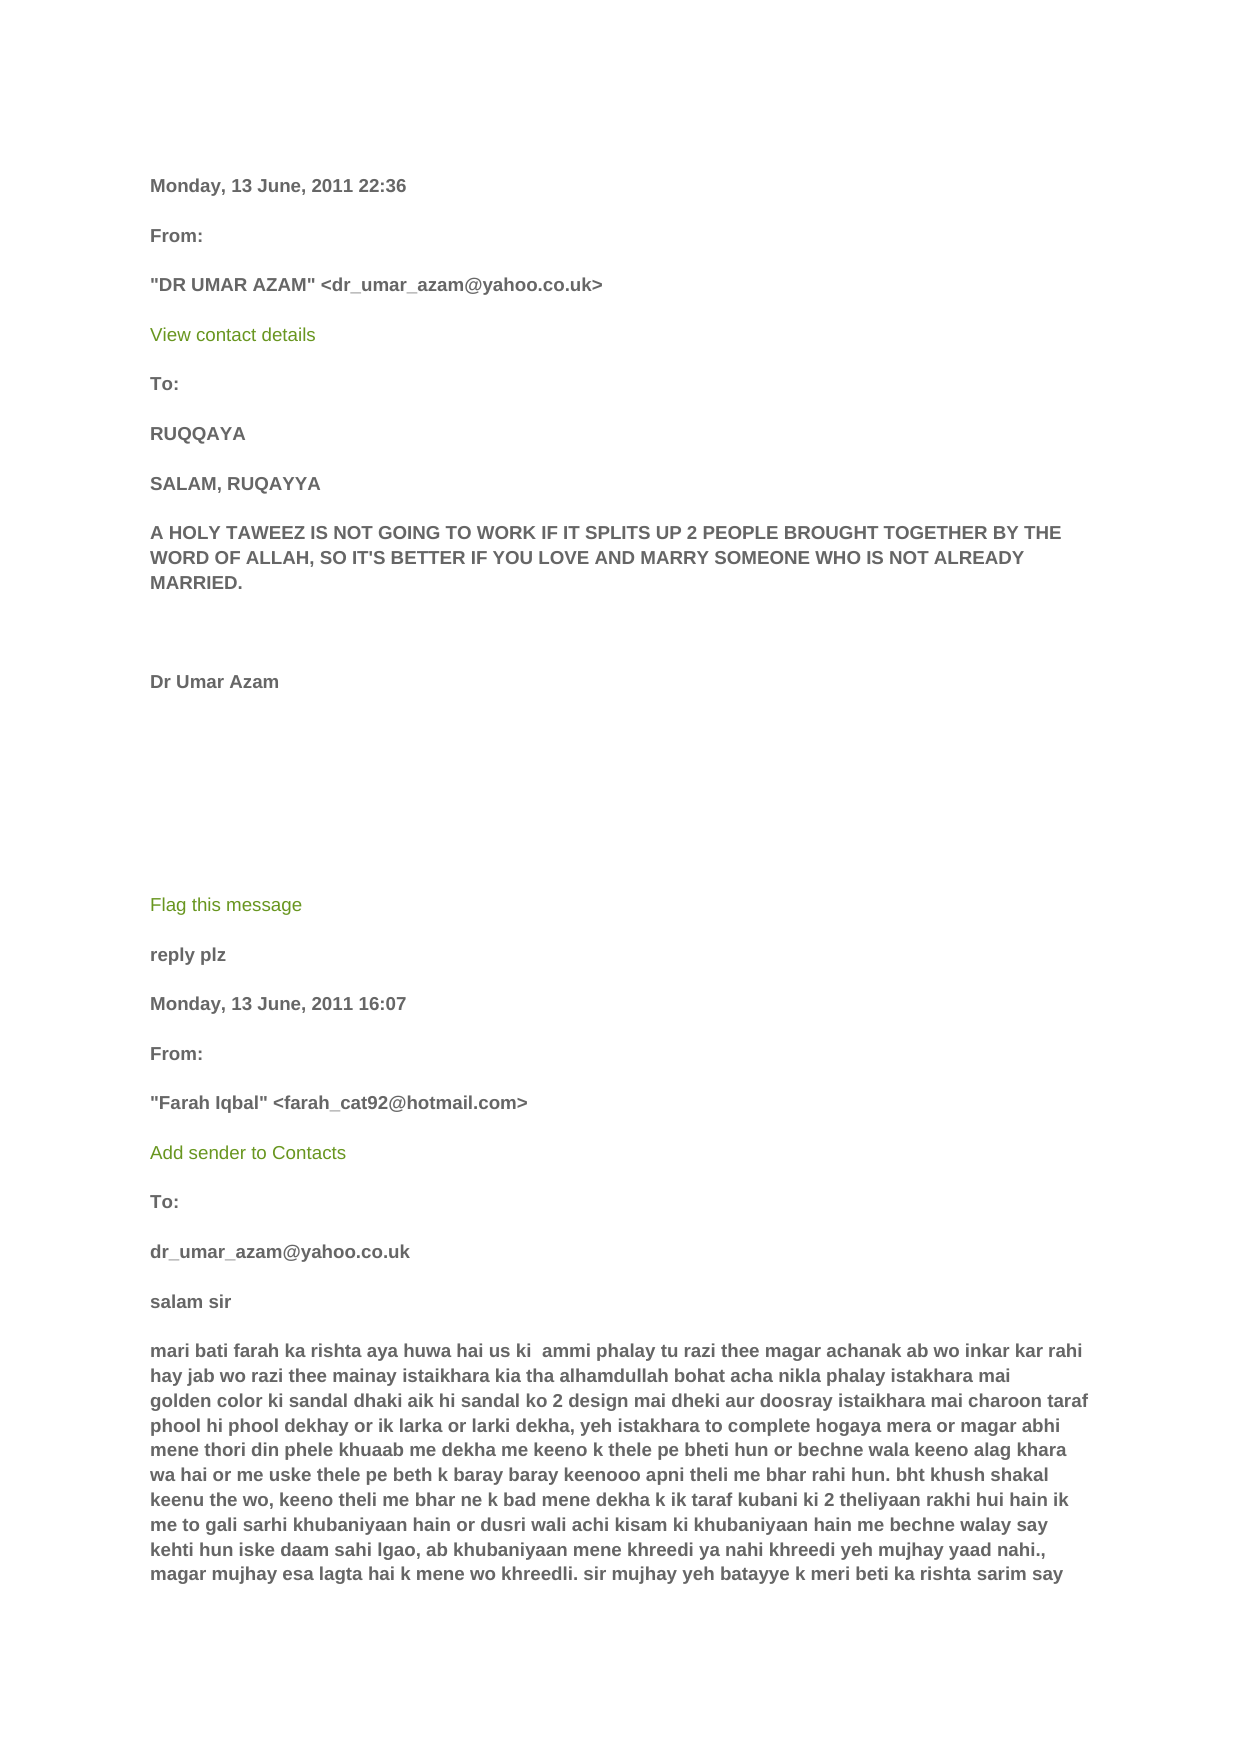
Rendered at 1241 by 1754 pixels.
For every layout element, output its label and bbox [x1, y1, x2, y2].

text [150, 150, 1090, 1585]
